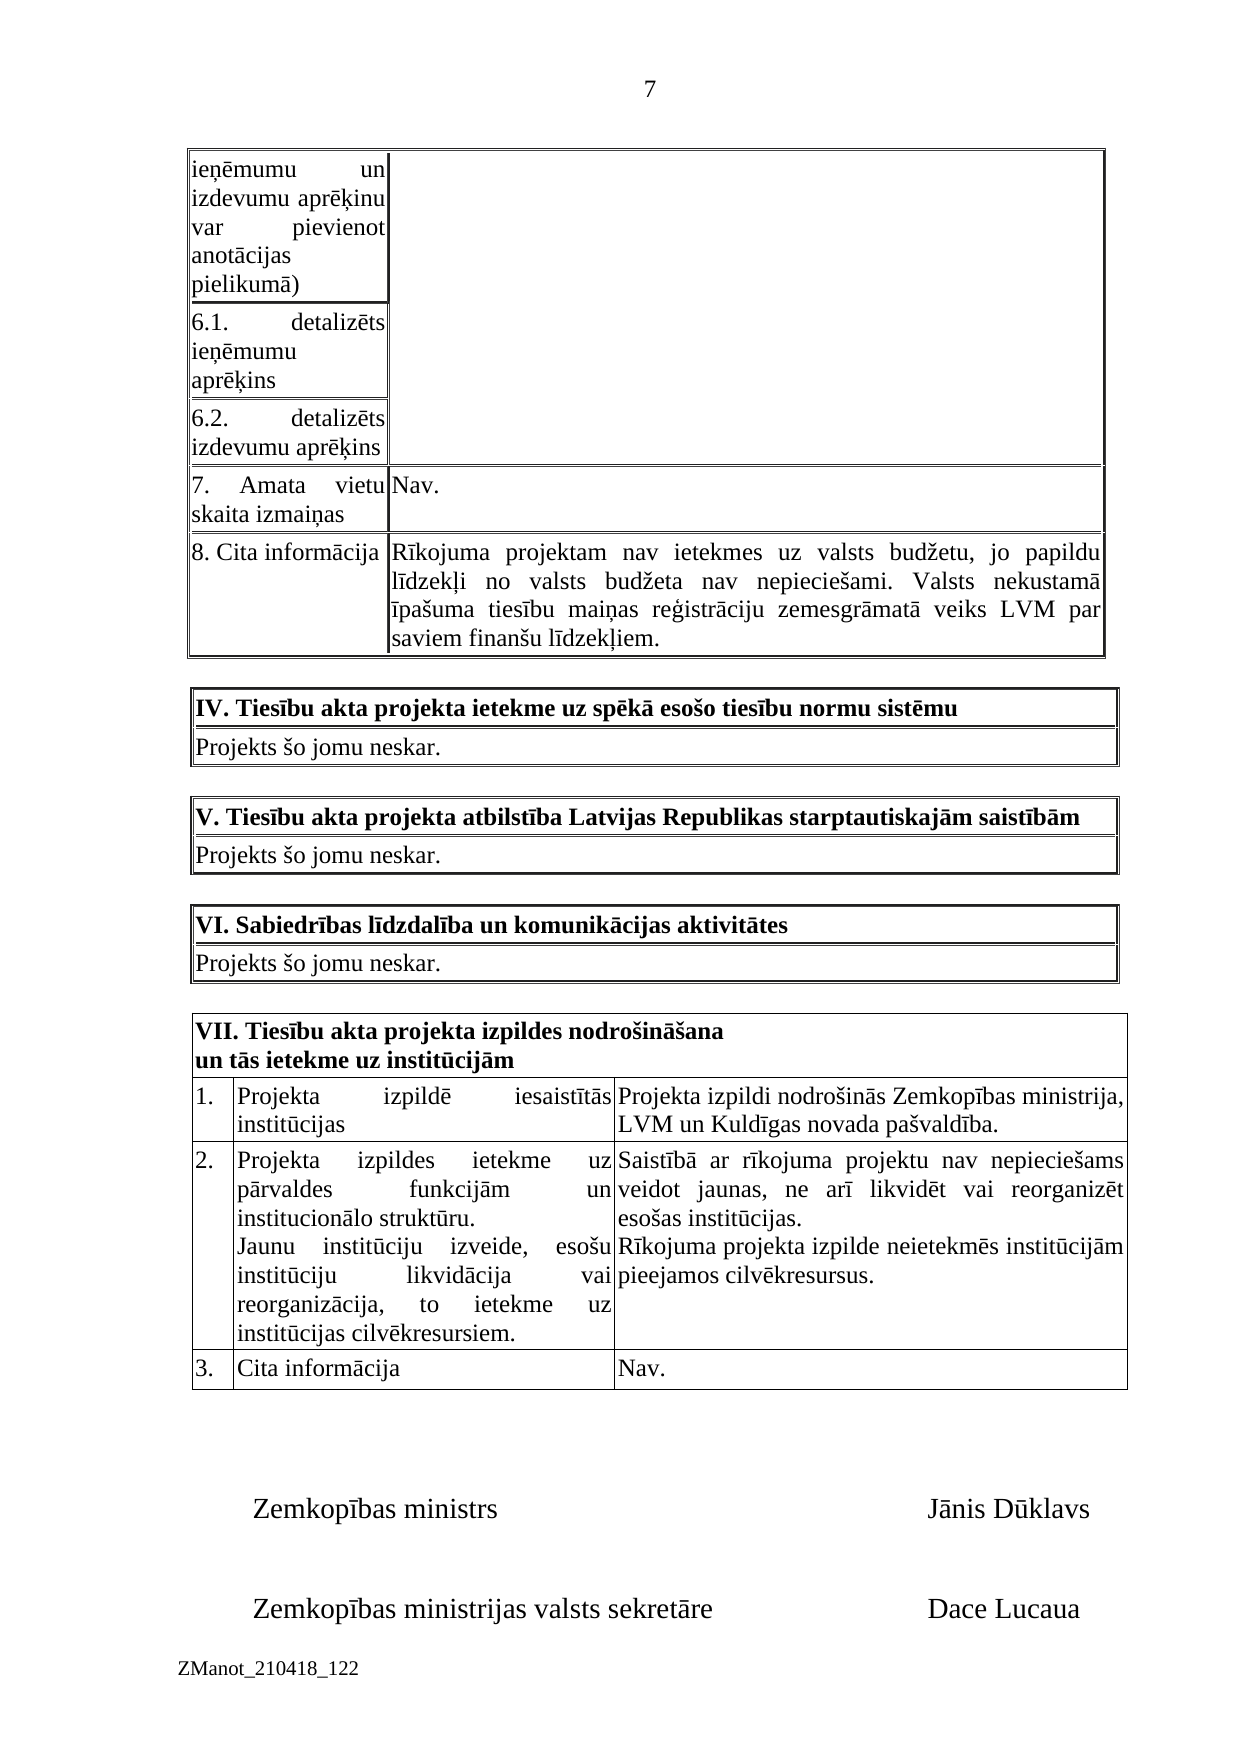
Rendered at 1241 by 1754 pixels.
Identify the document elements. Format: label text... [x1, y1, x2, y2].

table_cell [190, 151, 388, 301]
table_cell Projekts šo jomu neskar. [192, 834, 1118, 872]
table_cell Nav. [615, 1350, 1127, 1389]
table_header V. Tiesību akta projekta atbilstība Latvijas Republikas starptautiskajām saistībām [194, 799, 1116, 834]
table_cell Projekta izpildē iesaistītās institūcijas [234, 1078, 614, 1141]
text Zemkopības ministrijas valsts sekretāre Dace Lucaua [177, 1591, 1122, 1625]
table_cell Projekts šo jomu neskar. [194, 942, 1117, 980]
table_cell Nav. [388, 464, 1104, 531]
table_header VI. Sabiedrības līdzdalība un komunikācijas aktivitātes [194, 907, 1116, 942]
table_cell 6.2. detalizēts izdevumu aprēķins [188, 397, 388, 464]
table_cell Cita informācija [234, 1350, 614, 1389]
table_cell 0 [388, 151, 1103, 464]
table_cell Saistībā ar rīkojuma projektu nav nepieciešams veidot jaunas, ne arī likvidēt vai reorganizēt esošas institūcijas. Rīkojuma projekta izpilde neietekmēs institūcijām pieejamos cilvēkresursus. [615, 1142, 1127, 1349]
table_cell Projekts šo jomu neskar. [194, 725, 1117, 763]
table_cell 7. Amata vietu skaita izmaiņas [188, 464, 388, 531]
table_cell 1. [193, 1078, 233, 1141]
table_cell Projekta izpildi nodrošinās Zemkopības ministrija, LVM un Kuldīgas novada pašvaldība. [615, 1078, 1127, 1141]
table_cell 2. [193, 1142, 233, 1349]
table_cell Rīkojuma projektam nav ietekmes uz valsts budžetu, jo papildu līdzekļi no valsts budžeta nav nepieciešami. Valsts nekustamā īpašuma tiesību maiņas reģistrāciju zemesgrāmatā veiks LVM par saviem finanšu līdzekļiem. [388, 531, 1104, 655]
table_cell Projekta izpildes ietekme uz pārvaldes funkcijām un institucionālo struktūru. Jaunu institūciju izveide, esošu institūciju likvidācija vai reorganizācija, to ietekme uz institūcijas cilvēkresursiem. [234, 1142, 614, 1349]
table_cell 8. Cita informācija [188, 531, 388, 655]
table_cell 6.1. detalizēts ieņēmumu aprēķins [190, 301, 387, 397]
table_header VII. Tiesību akta projekta izpildes nodrošināšana un tās ietekme uz institūcijām [193, 1014, 1127, 1077]
table_cell 3. [193, 1350, 233, 1389]
table_header IV. Tiesību akta projekta ietekme uz spēkā esošo tiesību normu sistēmu [194, 690, 1116, 725]
text Zemkopības ministrs Jānis Dūklavs [177, 1491, 1122, 1524]
